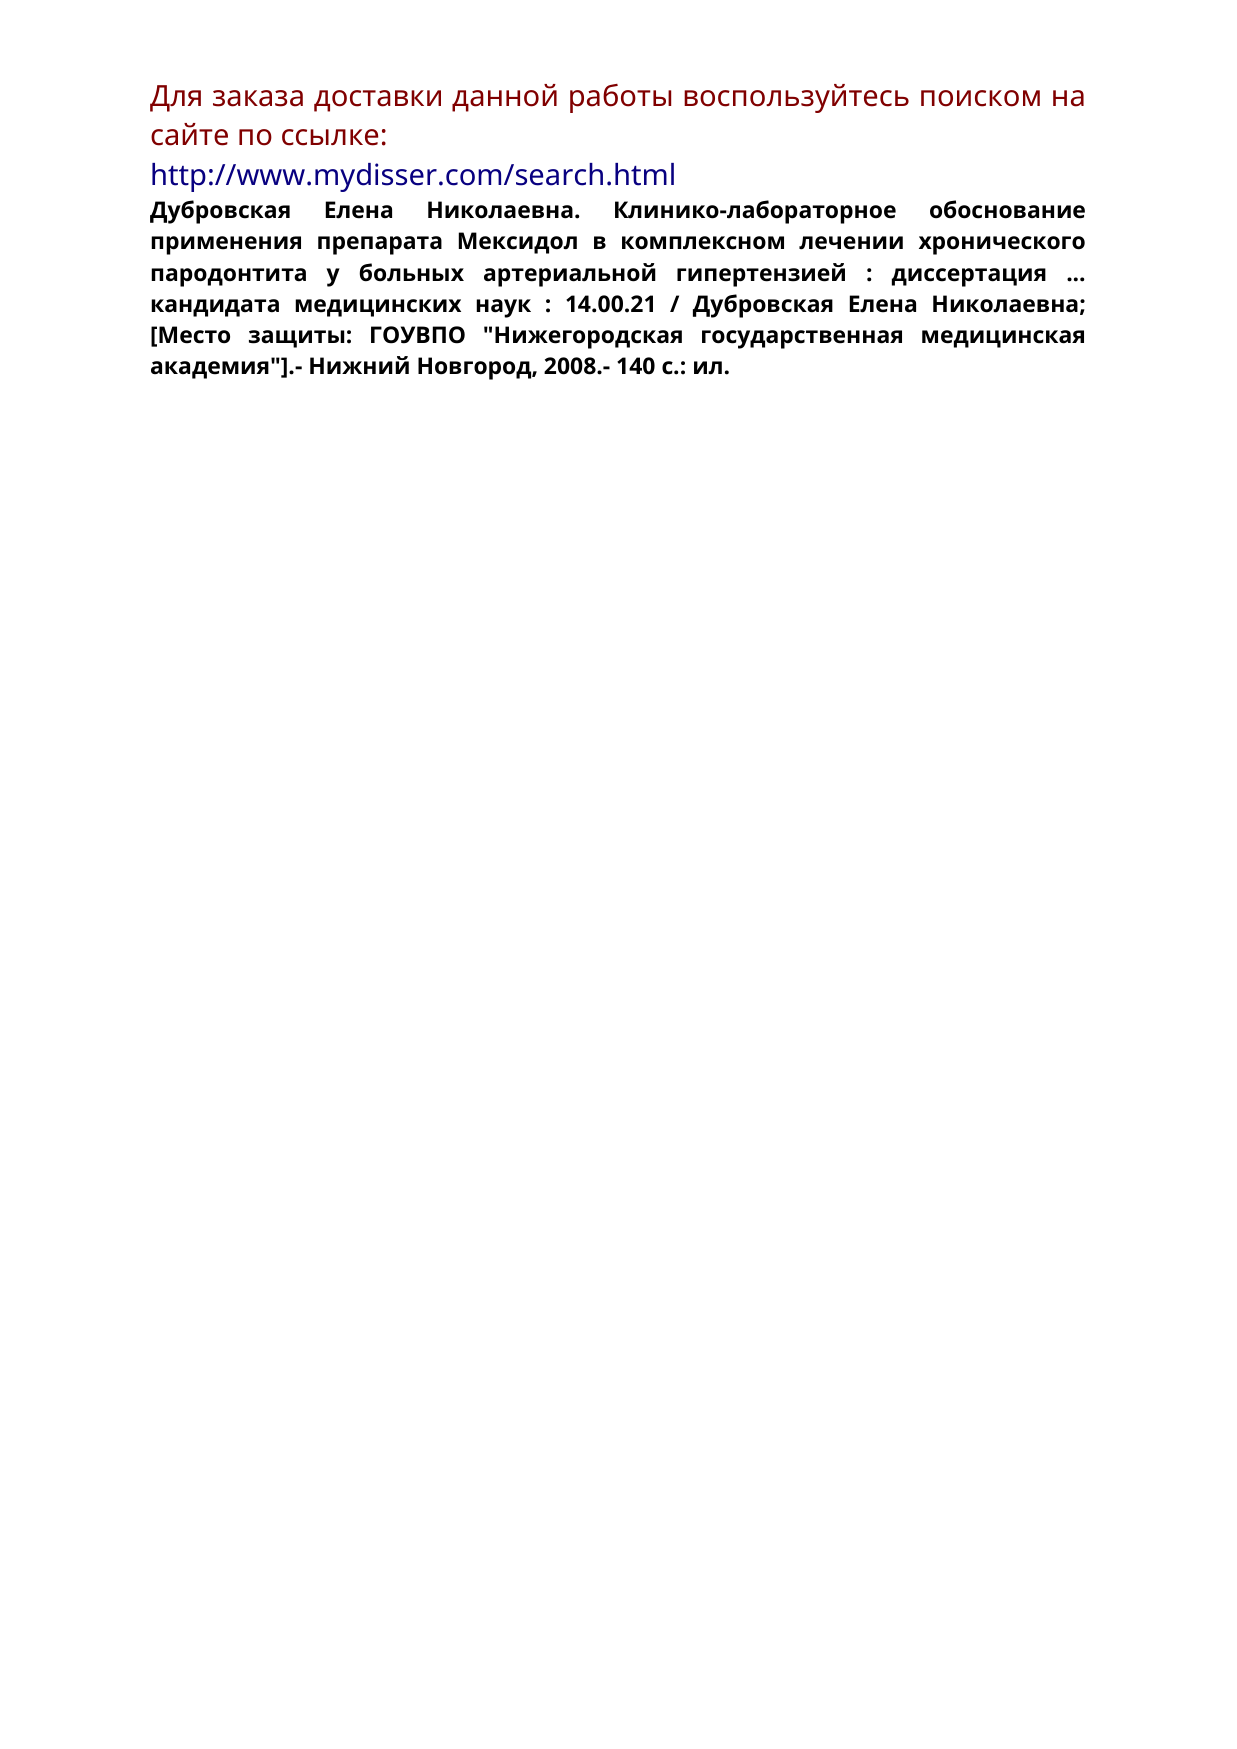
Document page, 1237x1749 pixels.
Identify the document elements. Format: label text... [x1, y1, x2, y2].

text Дубровская Елена Николаевна. Клинико-лабораторное обоснование применения препарата Мексидол в комплексном лечении хронического пародонтита у больных артериальной гипертензией : диссертация ... кандидата медицинских наук : 14.00.21 / Дубровская Елена Николаевна; [Место защиты: ГОУВПО "Нижегородская государственная медицинская академия"].- Нижний Новгород, 2008.- 140 с.: ил. [150, 194, 1086, 382]
